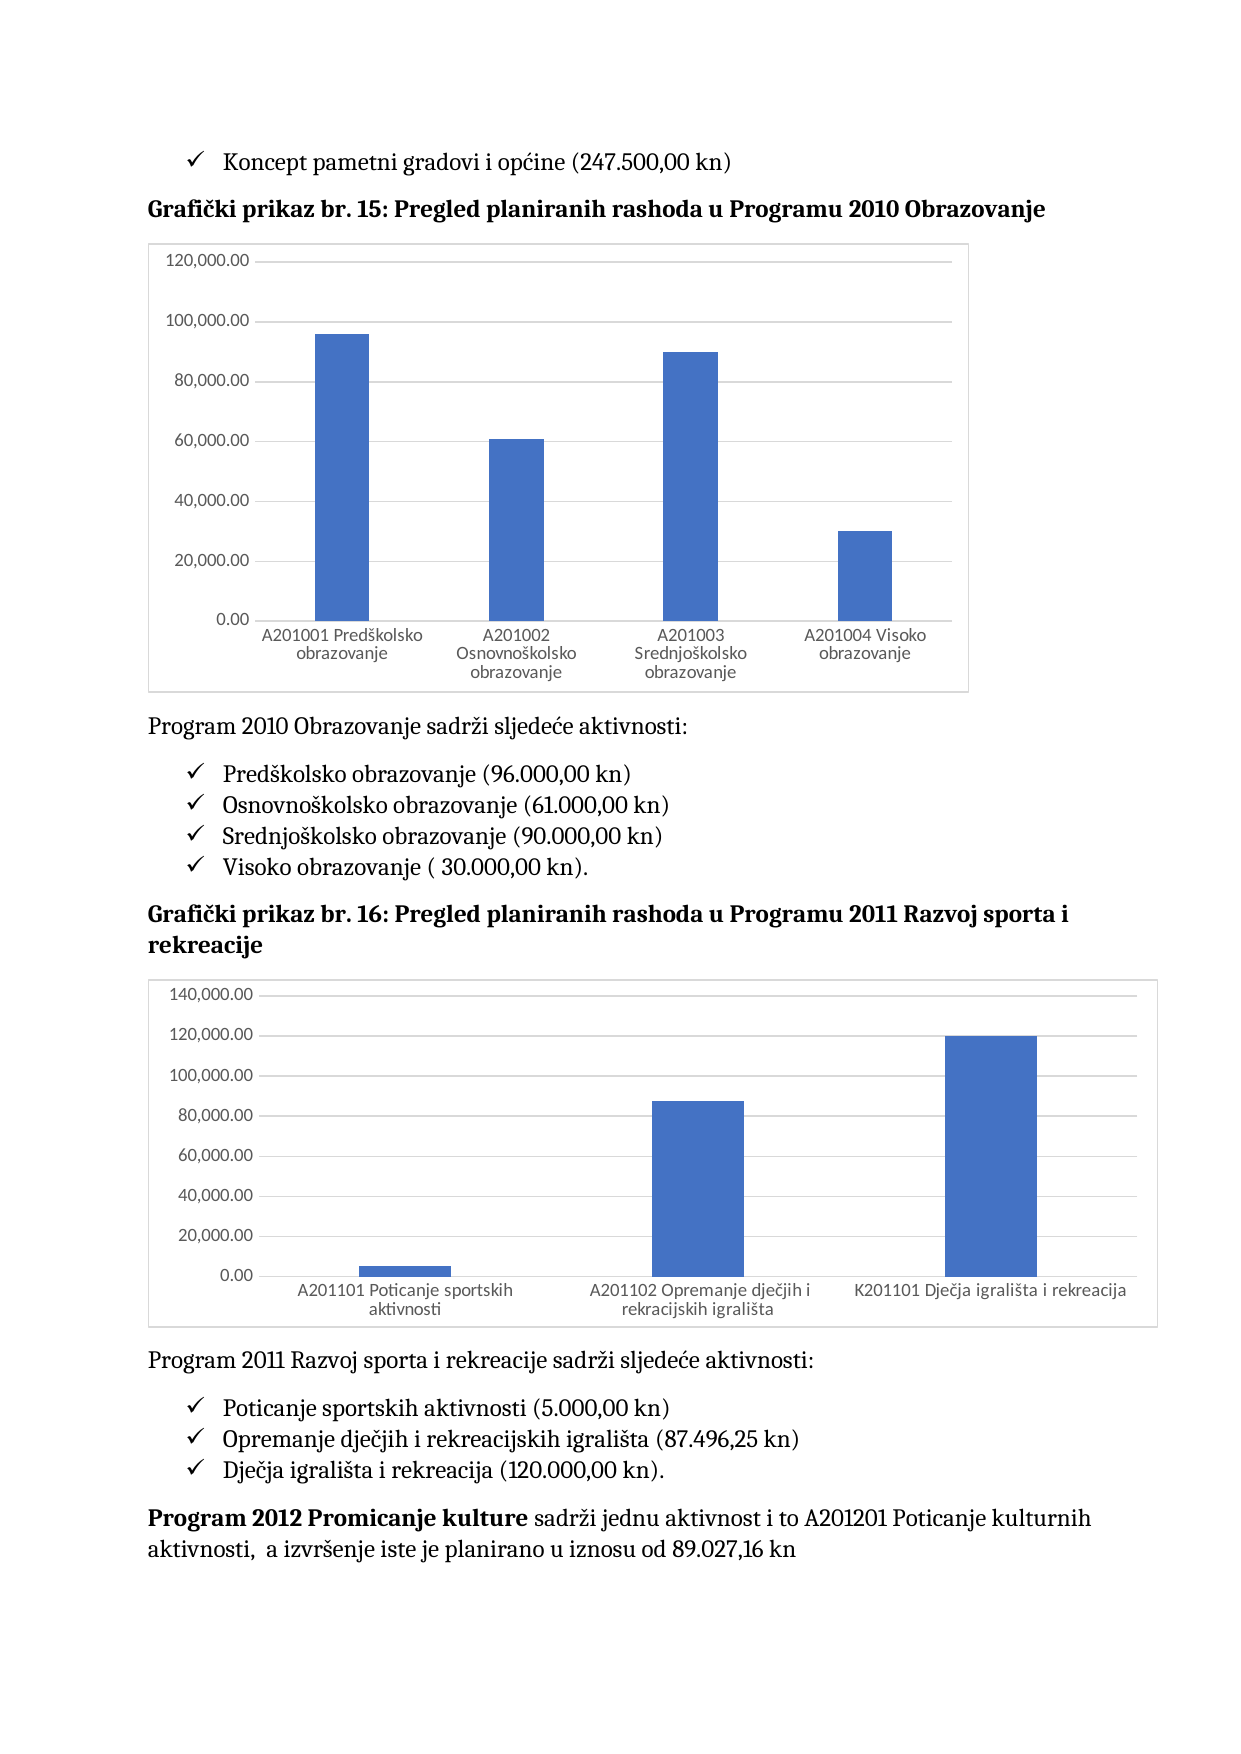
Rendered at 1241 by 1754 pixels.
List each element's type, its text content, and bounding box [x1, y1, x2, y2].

list Osnovnoškolsko obrazovanje (61.000,00 kn) [185, 791, 1093, 819]
text Program 2011 Razvoj sporta i rekreacije sadrži sljedeće aktivnosti: [148, 1346, 1093, 1375]
text Program 2010 Obrazovanje sadrži sljedeće aktivnosti: [148, 712, 1093, 741]
text Grafički prikaz br. 15: Pregled planiranih rashoda u Programu 2010 Obrazovanje [148, 195, 1093, 224]
text Program 2012 Promicanje kulture sadrži jednu aktivnost i to A201201 Poticanje kulturnih aktivnosti, a izvršenje iste je planirano u iznosu od 89.027,16 kn [148, 1504, 1093, 1564]
list Visoko obrazovanje ( 30.000,00 kn). [185, 853, 1093, 881]
list Opremanje dječjih i rekreacijskih igrališta (87.496,25 kn) [185, 1425, 1093, 1454]
list Predškolsko obrazovanje (96.000,00 kn) [185, 759, 1093, 788]
list Srednjoškolsko obrazovanje (90.000,00 kn) [185, 822, 1093, 850]
text Grafički prikaz br. 16: Pregled planiranih rashoda u Programu 2011 Razvoj sporta i rekreacije [148, 900, 1093, 960]
list Poticanje sportskih aktivnosti (5.000,00 kn) [185, 1394, 1093, 1423]
list Dječja igrališta i rekreacija (120.000,00 kn). [185, 1456, 1093, 1485]
list Koncept pametni gradovi i općine (247.500,00 kn) [185, 148, 1093, 176]
